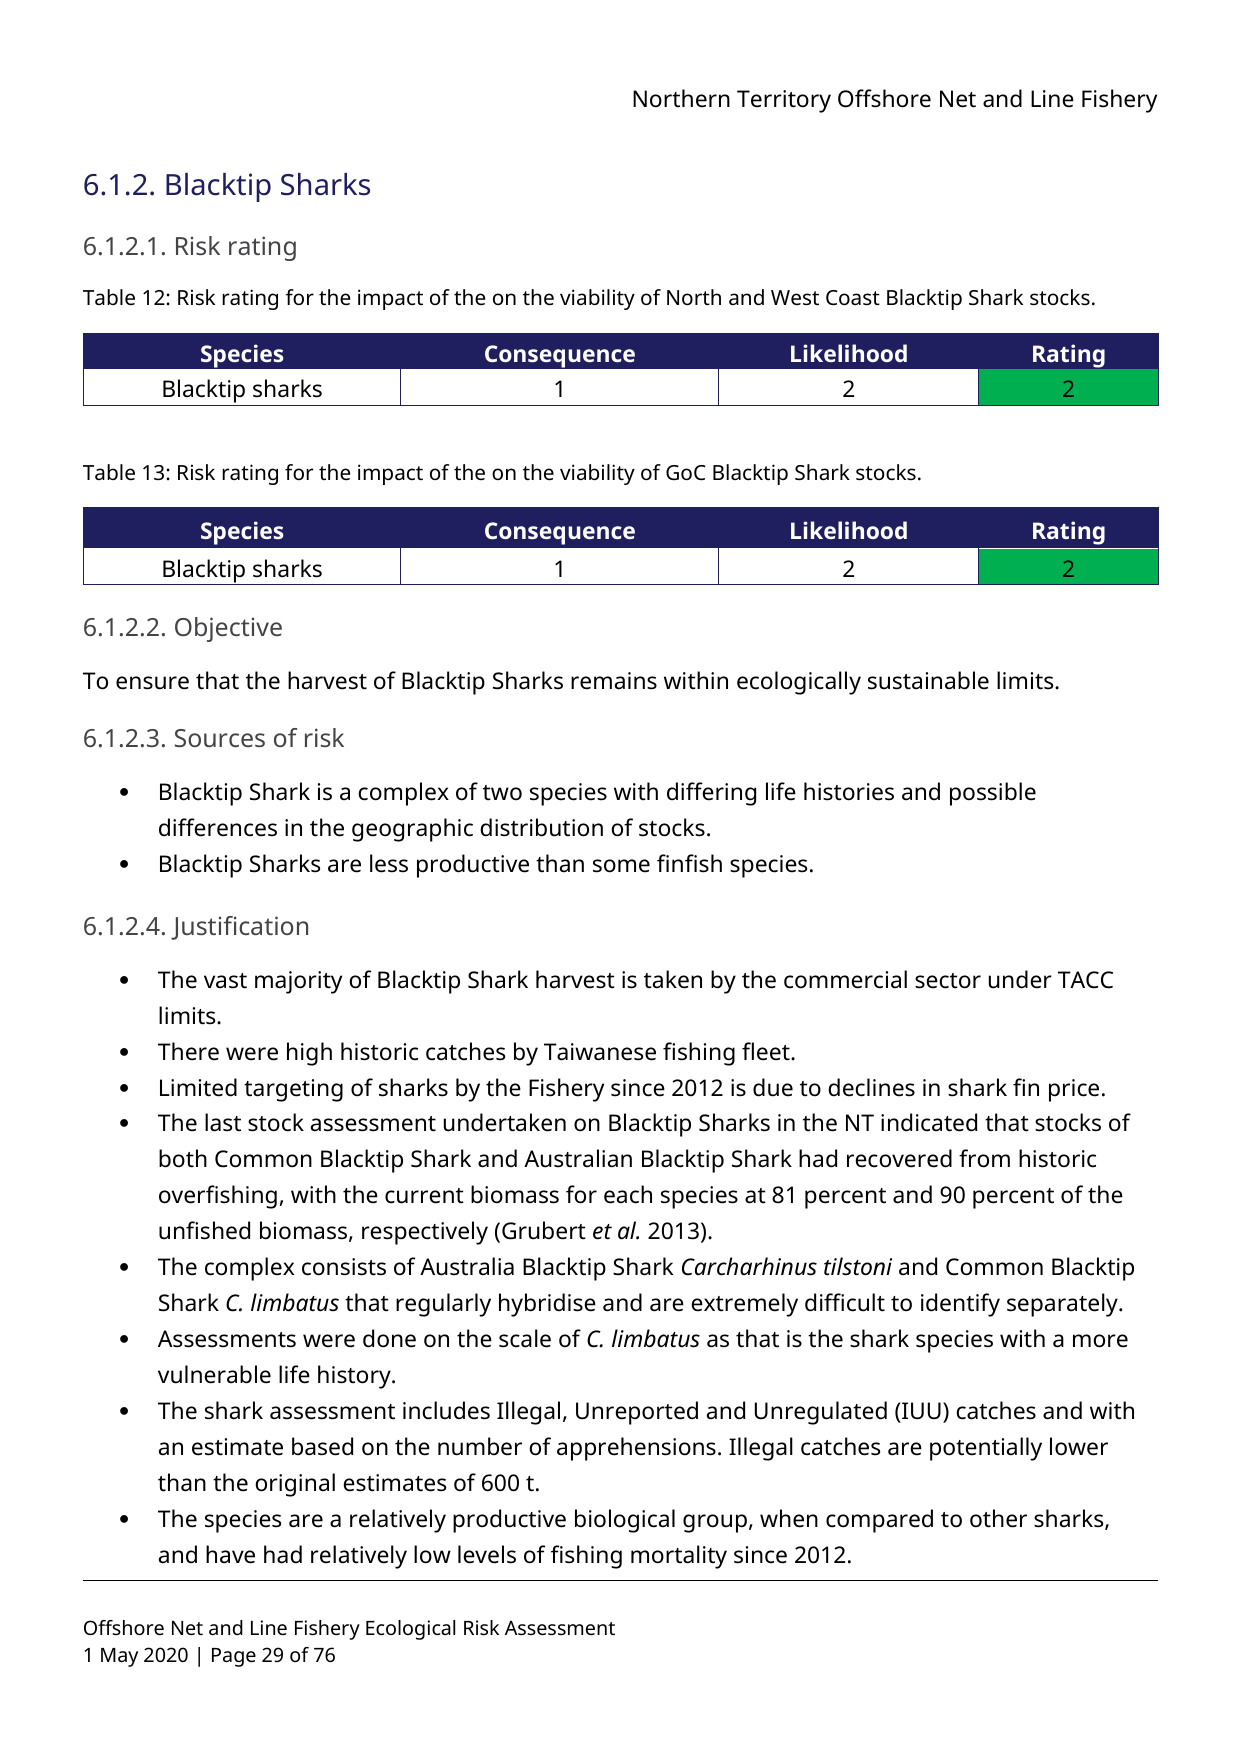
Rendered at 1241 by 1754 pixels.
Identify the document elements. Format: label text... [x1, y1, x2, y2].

table_cell 2 [979, 549, 1158, 584]
subtitle Sources of risk [83, 721, 1157, 755]
table_cell 2 [719, 549, 978, 584]
table_header Rating [979, 334, 1158, 369]
list There were high historic catches by Taiwanese fishing fleet. [120, 1036, 1157, 1067]
table_cell Blacktip sharks [84, 369, 400, 405]
table_cell Blacktip sharks [84, 549, 400, 584]
subtitle Objective [83, 610, 1157, 644]
subtitle Justification [83, 909, 1157, 943]
list The shark assessment includes Illegal, Unreported and Unregulated (IUU) catches and with an estimate based on the number of apprehensions. Illegal catches are potentially lower than the original estimates of 600 t. [120, 1395, 1157, 1498]
table_cell 2 [719, 369, 978, 405]
table_header Likelihood [719, 334, 978, 369]
list Assessments were done on the scale of C. limbatus as that is the shark species with a more vulnerable life history. [120, 1323, 1157, 1390]
table_header Consequence [401, 508, 718, 548]
list Limited targeting of sharks by the Fishery since 2012 is due to declines in shark fin price. [120, 1071, 1157, 1103]
subtitle Blacktip Sharks [83, 164, 1157, 204]
table_header Species [84, 508, 400, 548]
list The last stock assessment undertaken on Blacktip Sharks in the NT indicated that stocks of both Common Blacktip Shark and Australian Blacktip Shark had recovered from historic overfishing, with the current biomass for each species at 81 percent and 90 percent of the unfished biomass, respectively (Grubert et al. 2013). [120, 1107, 1157, 1246]
list The species are a relatively productive biological group, when compared to other sharks, and have had relatively low levels of fishing mortality since 2012. [120, 1503, 1157, 1570]
list The vast majority of Blacktip Shark harvest is taken by the commercial sector under TACC limits. [120, 964, 1157, 1031]
list The complex consists of Australia Blacktip Shark Carcharhinus tilstoni and Common Blacktip Shark C. limbatus that regularly hybridise and are extremely difficult to identify separately. [120, 1251, 1157, 1318]
subtitle Risk rating [83, 229, 1157, 263]
text Table 13: Risk rating for the impact of the on the viability of GoC Blacktip Shark stocks. [83, 458, 1157, 486]
table_cell 2 [979, 369, 1158, 405]
table_header Consequence [401, 334, 718, 369]
table_header Likelihood [719, 508, 978, 548]
table_header Rating [979, 508, 1158, 548]
text To ensure that the harvest of Blacktip Sharks remains within ecologically sustainable limits. [83, 665, 1157, 696]
table_cell 1 [401, 549, 718, 584]
list Blacktip Sharks are less productive than some finfish species. [120, 848, 1157, 879]
table_cell 1 [401, 369, 718, 405]
table_header Species [84, 334, 400, 369]
list Blacktip Shark is a complex of two species with differing life histories and possible differences in the geographic distribution of stocks. [120, 776, 1157, 843]
